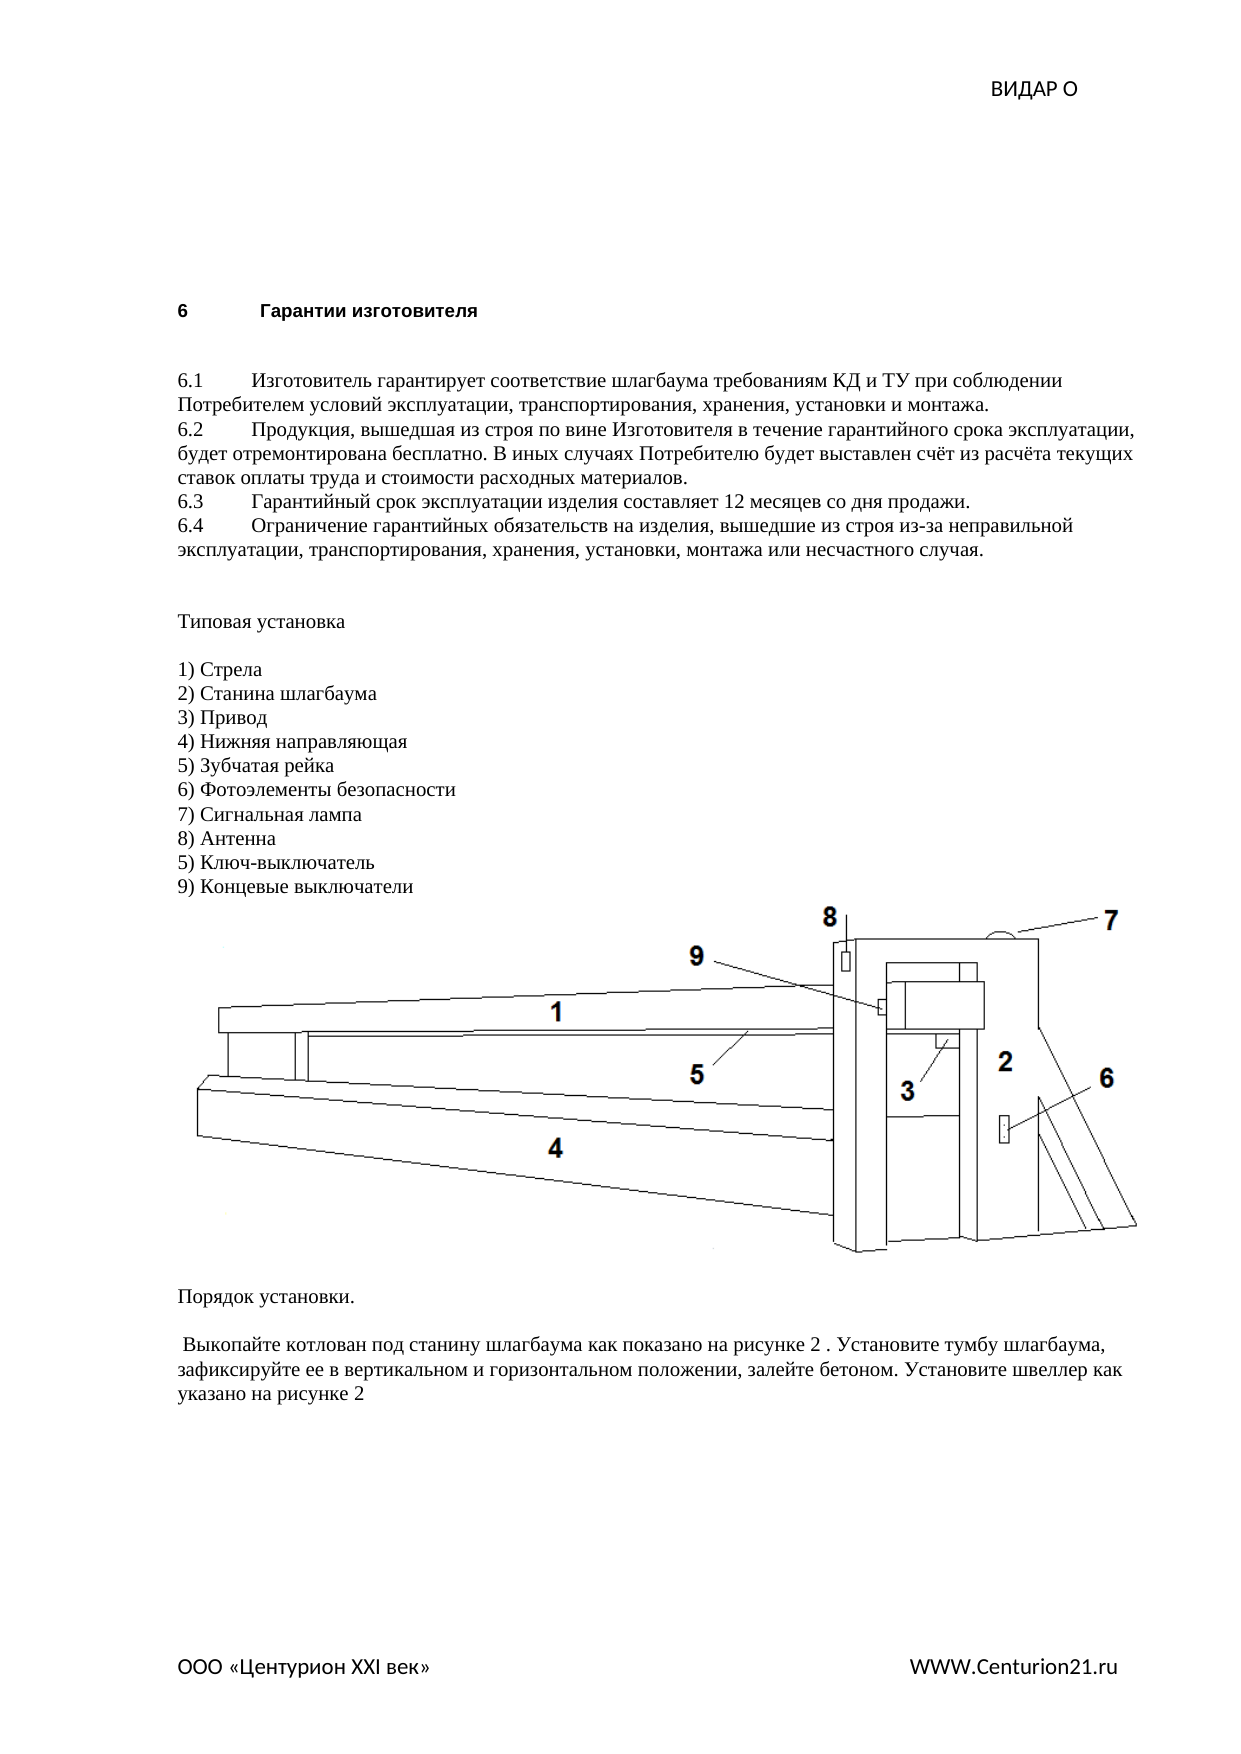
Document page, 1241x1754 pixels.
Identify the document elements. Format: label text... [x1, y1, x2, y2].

text 6.4 Ограничение гарантийных обязательств на изделия, вышедшие из строя из-за неправильной эксплуатации, транспортирования, хранения, установки, монтажа или несчастного случая. [177, 513, 1152, 561]
picture [177, 897, 1151, 1261]
text 8) Антенна [177, 826, 1152, 849]
text Гарантии изготовителя [177, 300, 1152, 322]
text 6.1 Изготовитель гарантирует соответствие шлагбаума требованиям КД и ТУ при соблюдении Потребителем условий эксплуатации, транспортирования, хранения, установки и монтажа. [177, 368, 1152, 416]
text 6.2 Продукция, вышедшая из строя по вине Изготовителя в течение гарантийного срока эксплуатации, будет отремонтирована бесплатно. В иных случаях Потребителю будет выставлен счёт из расчёта текущих ставок оплаты труда и стоимости расходных материалов. [177, 416, 1152, 489]
text 6) Фотоэлементы безопасности [177, 777, 1152, 801]
text Выкопайте котлован под станину шлагбаума как показано на рисунке 2 . Установите тумбу шлагбаума, зафиксируйте ее в вертикальном и горизонтальном положении, залейте бетоном. Установите швеллер как указано на рисунке 2 [177, 1332, 1152, 1404]
text 9) Концевые выключатели [177, 874, 1152, 898]
text Типовая установка [177, 609, 1152, 633]
text 5) Зубчатая рейка [177, 753, 1152, 777]
text 4) Нижняя направляющая [177, 729, 1152, 753]
text 7) Сигнальная лампа [177, 801, 1152, 826]
text 1) Стрела [177, 657, 1152, 681]
text 2) Станина шлагбаума [177, 681, 1152, 705]
text 3) Привод [177, 705, 1152, 729]
text Порядок установки. [177, 1284, 1152, 1308]
text 5) Ключ-выключатель [177, 849, 1152, 874]
text 6.3 Гарантийный срок эксплуатации изделия составляет 12 месяцев со дня продажи. [177, 489, 1152, 513]
